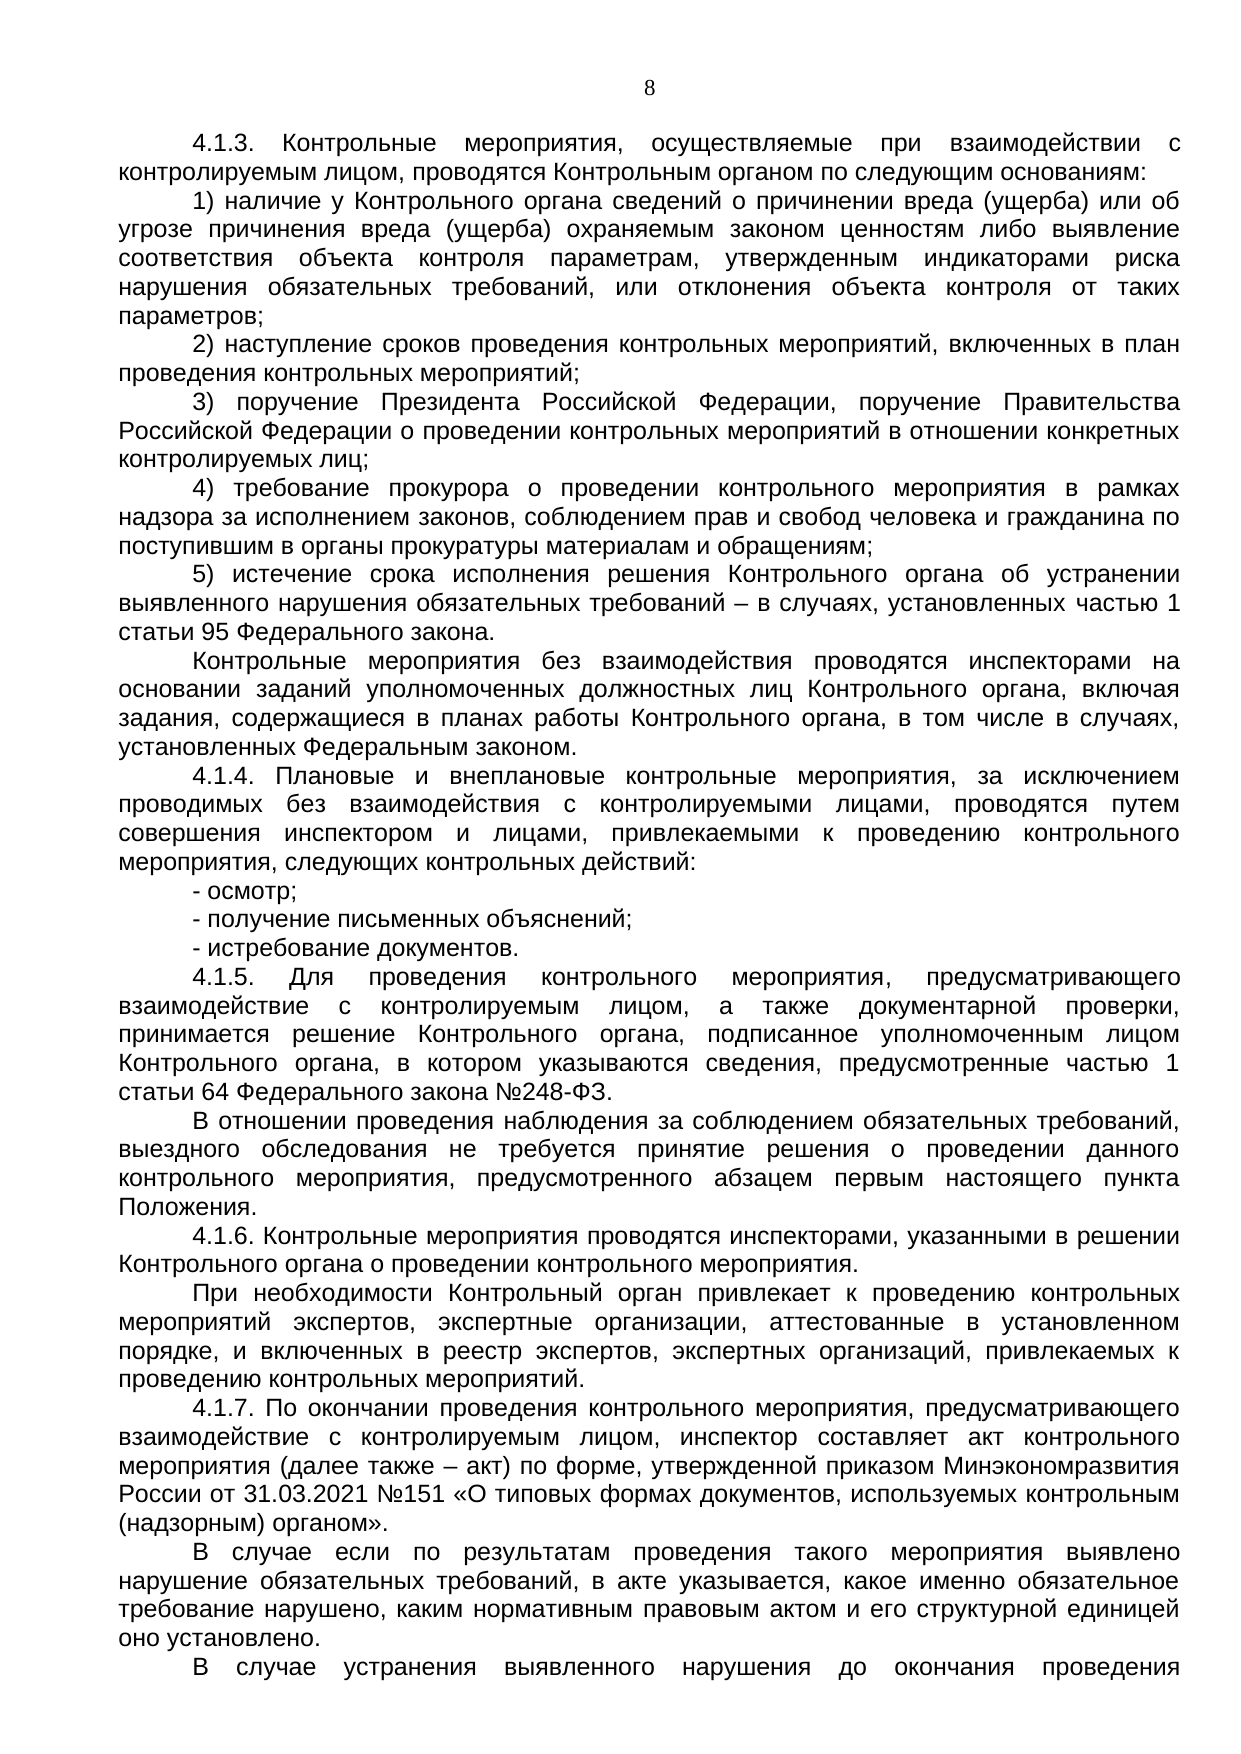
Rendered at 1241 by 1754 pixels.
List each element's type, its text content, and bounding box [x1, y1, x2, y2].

text 5) истечение срока исполнения решения Контрольного органа об устранении выявленного нарушения обязательных требований – в случаях, установленных частью 1 статьи 95 Федерального закона. [118, 559, 1181, 646]
text 4.1.7. По окончании проведения контрольного мероприятия, предусматривающего взаимодействие с контролируемым лицом, инспектор составляет акт контрольного мероприятия (далее также – акт) по форме, утвержденной приказом Минэкономразвития России от 31.03.2021 №151 «О типовых формах документов, используемых контрольным (надзорным) органом». [118, 1393, 1181, 1537]
text 4.1.3. Контрольные мероприятия, осуществляемые при взаимодействии с контролируемым лицом, проводятся Контрольным органом по следующим основаниям: [118, 128, 1181, 186]
text 4.1.4. Плановые и внеплановые контрольные мероприятия, за исключением проводимых без взаимодействия с контролируемыми лицами, проводятся путем совершения инспектором и лицами, привлекаемыми к проведению контрольного мероприятия, следующих контрольных действий: [118, 761, 1181, 876]
text - осмотр; [118, 876, 1181, 904]
text 4.1.5. Для проведения контрольного мероприятия, предусматривающего взаимодействие с контролируемым лицом, а также документарной проверки, принимается решение Контрольного органа, подписанное уполномоченным лицом Контрольного органа, в котором указываются сведения, предусмотренные частью 1 статьи 64 Федерального закона №248-ФЗ. [118, 962, 1181, 1106]
text 3) поручение Президента Российской Федерации, поручение Правительства Российской Федерации о проведении контрольных мероприятий в отношении конкретных контролируемых лиц; [118, 387, 1181, 473]
text 4) требование прокурора о проведении контрольного мероприятия в рамках надзора за исполнением законов, соблюдением прав и свобод человека и гражданина по поступившим в органы прокуратуры материалам и обращениям; [118, 473, 1181, 559]
text 1) наличие у Контрольного органа сведений о причинении вреда (ущерба) или об угрозе причинения вреда (ущерба) охраняемым законом ценностям либо выявление соответствия объекта контроля параметрам, утвержденным индикаторами риска нарушения обязательных требований, или отклонения объекта контроля от таких параметров; [118, 186, 1181, 329]
text - истребование документов. [118, 933, 1181, 962]
text 2) наступление сроков проведения контрольных мероприятий, включенных в план проведения контрольных мероприятий; [118, 329, 1181, 387]
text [118, 1652, 1181, 1681]
text В случае если по результатам проведения такого мероприятия выявлено нарушение обязательных требований, в акте указывается, какое именно обязательное требование нарушено, каким нормативным правовым актом и его структурной единицей оно установлено. [118, 1537, 1181, 1652]
text При необходимости Контрольный орган привлекает к проведению контрольных мероприятий экспертов, экспертные организации, аттестованные в установленном порядке, и включенных в реестр экспертов, экспертных организаций, привлекаемых к проведению контрольных мероприятий. [118, 1278, 1181, 1393]
text - получение письменных объяснений; [118, 904, 1181, 933]
text 4.1.6. Контрольные мероприятия проводятся инспекторами, указанными в решении Контрольного органа о проведении контрольного мероприятия. [118, 1221, 1181, 1278]
text В отношении проведения наблюдения за соблюдением обязательных требований, выездного обследования не требуется принятие решения о проведении данного контрольного мероприятия, предусмотренного абзацем первым настоящего пункта Положения. [118, 1106, 1181, 1221]
text Контрольные мероприятия без взаимодействия проводятся инспекторами на основании заданий уполномоченных должностных лиц Контрольного органа, включая задания, содержащиеся в планах работы Контрольного органа, в том числе в случаях, установленных Федеральным законом. [118, 646, 1181, 761]
